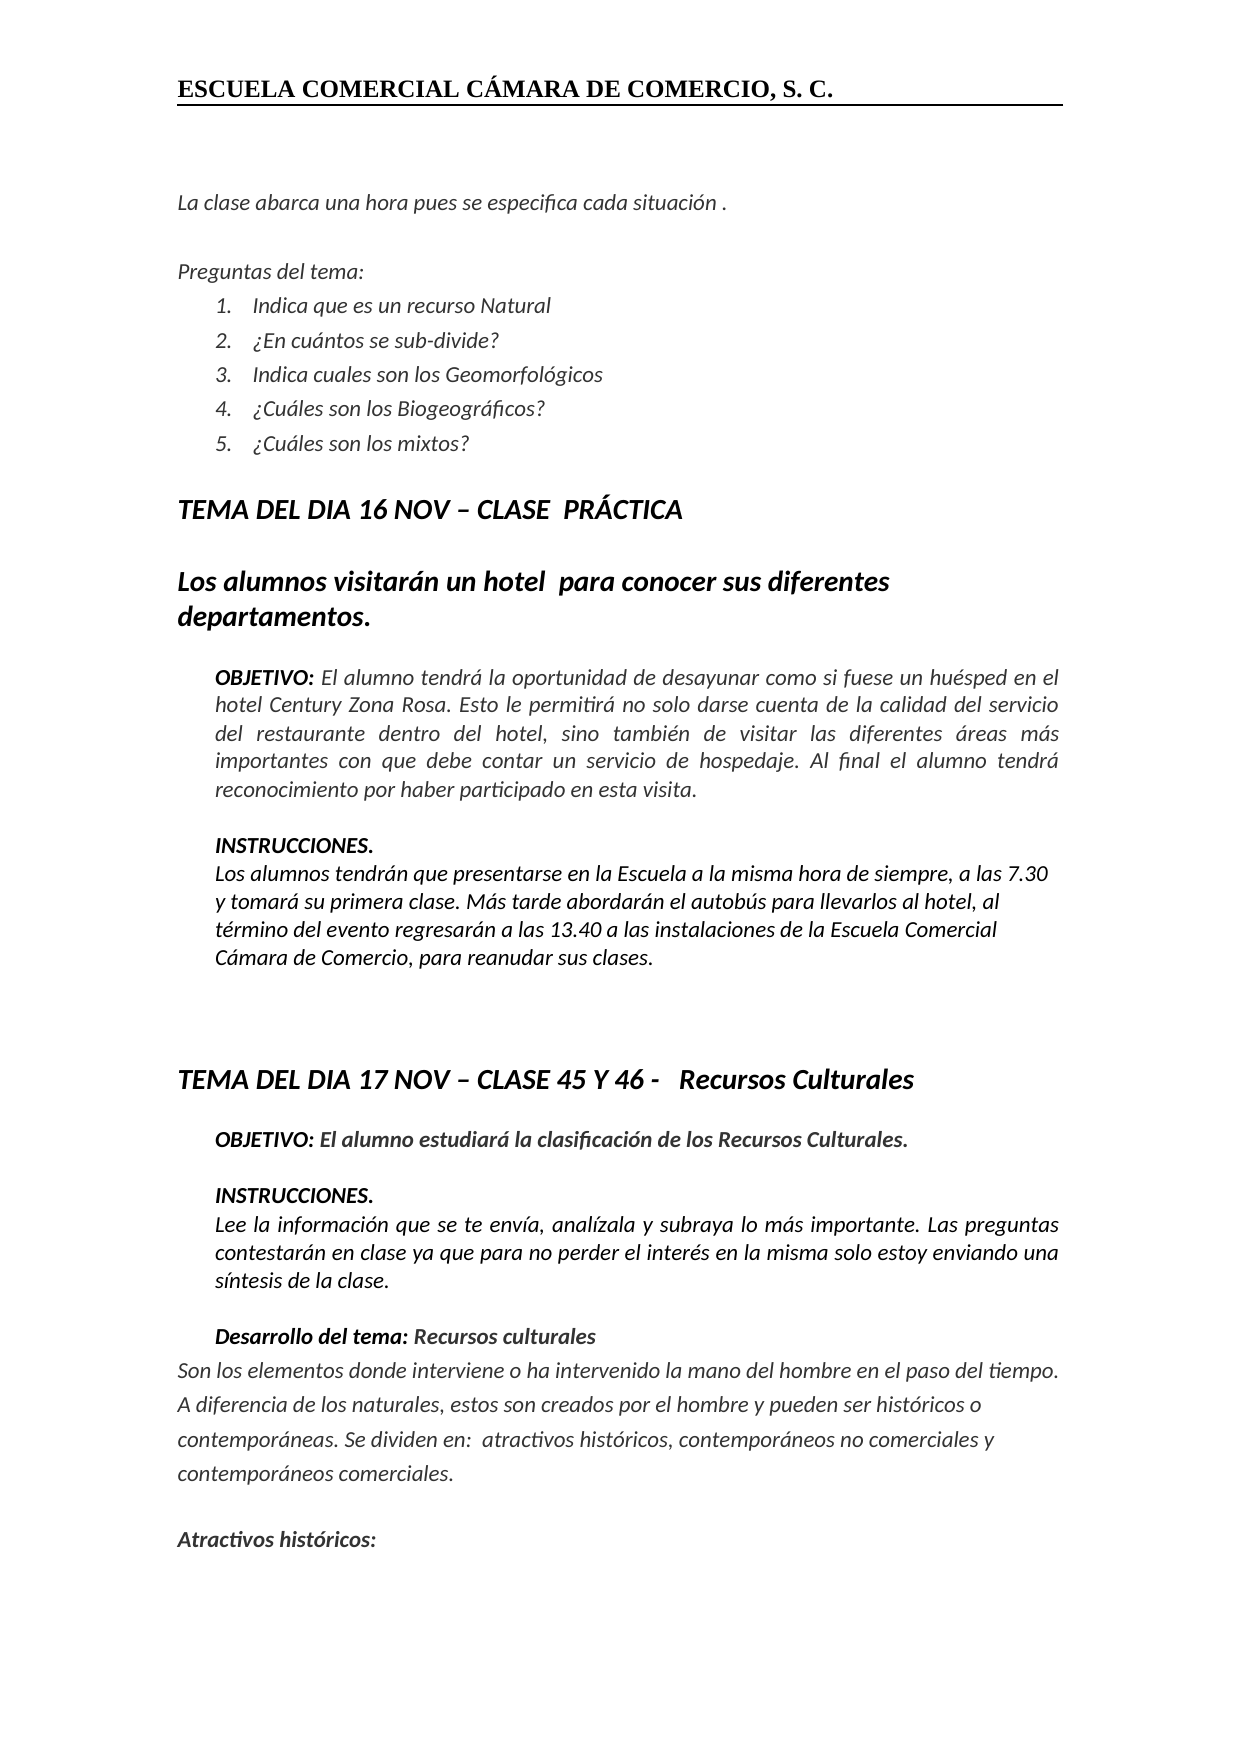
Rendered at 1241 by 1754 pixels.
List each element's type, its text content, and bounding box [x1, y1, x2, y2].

text TEMA DEL DIA 16 NOV – CLASE PRÁCTICA [177, 491, 1063, 527]
text Los alumnos visitarán un hotel para conocer sus diferentes departamentos. [177, 563, 1063, 634]
list ¿Cuáles son los Biogeográficos? [215, 388, 1063, 423]
text La clase abarca una hora pues se especifica cada situación . [177, 182, 1063, 216]
list ¿En cuántos se sub-divide? [215, 319, 1063, 354]
list ¿Cuáles son los mixtos? [215, 423, 1063, 457]
text INSTRUCCIONES. [215, 1182, 1063, 1210]
list Indica que es un recurso Natural [215, 285, 1063, 319]
text TEMA DEL DIA 17 NOV – CLASE 45 Y 46 - Recursos Culturales [177, 1061, 1063, 1097]
text Los alumnos tendrán que presentarse en la Escuela a la misma hora de siempre, a las 7.30 y tomará su primera clase. Más tarde abordarán el autobús para llevarlos al hotel, al término del evento regresarán a las 13.40 a las instalaciones de la Escuela Comercial Cámara de Comercio, para reanudar sus clases. [215, 859, 1063, 971]
list Indica cuales son los Geomorfológicos [215, 354, 1063, 388]
text OBJETIVO: El alumno estudiará la clasificación de los Recursos Culturales. [215, 1126, 1063, 1154]
text OBJETIVO: El alumno tendrá la oportunidad de desayunar como si fuese un huésped en el hotel Century Zona Rosa. Esto le permitirá no solo darse cuenta de la calidad del servicio del restaurante dentro del hotel, sino también de visitar las diferentes áreas más importantes con que debe contar un servicio de hospedaje. Al final el alumno tendrá reconocimiento por haber participado en esta visita. [215, 663, 1063, 803]
text Atractivos históricos: [177, 1518, 1063, 1553]
text Lee la información que se te envía, analízala y subraya lo más importante. Las preguntas contestarán en clase ya que para no perder el interés en la misma solo estoy enviando una síntesis de la clase. [215, 1210, 1063, 1294]
text Son los elementos donde interviene o ha intervenido la mano del hombre en el paso del tiempo. A diferencia de los naturales, estos son creados por el hombre y pueden ser históricos o contemporáneas. Se dividen en: atractivos históricos, contemporáneos no comerciales y contemporáneos comerciales. [177, 1350, 1063, 1487]
text Preguntas del tema: [177, 251, 1063, 285]
text INSTRUCCIONES. [215, 831, 1063, 859]
text Desarrollo del tema: Recursos culturales [215, 1322, 1063, 1350]
